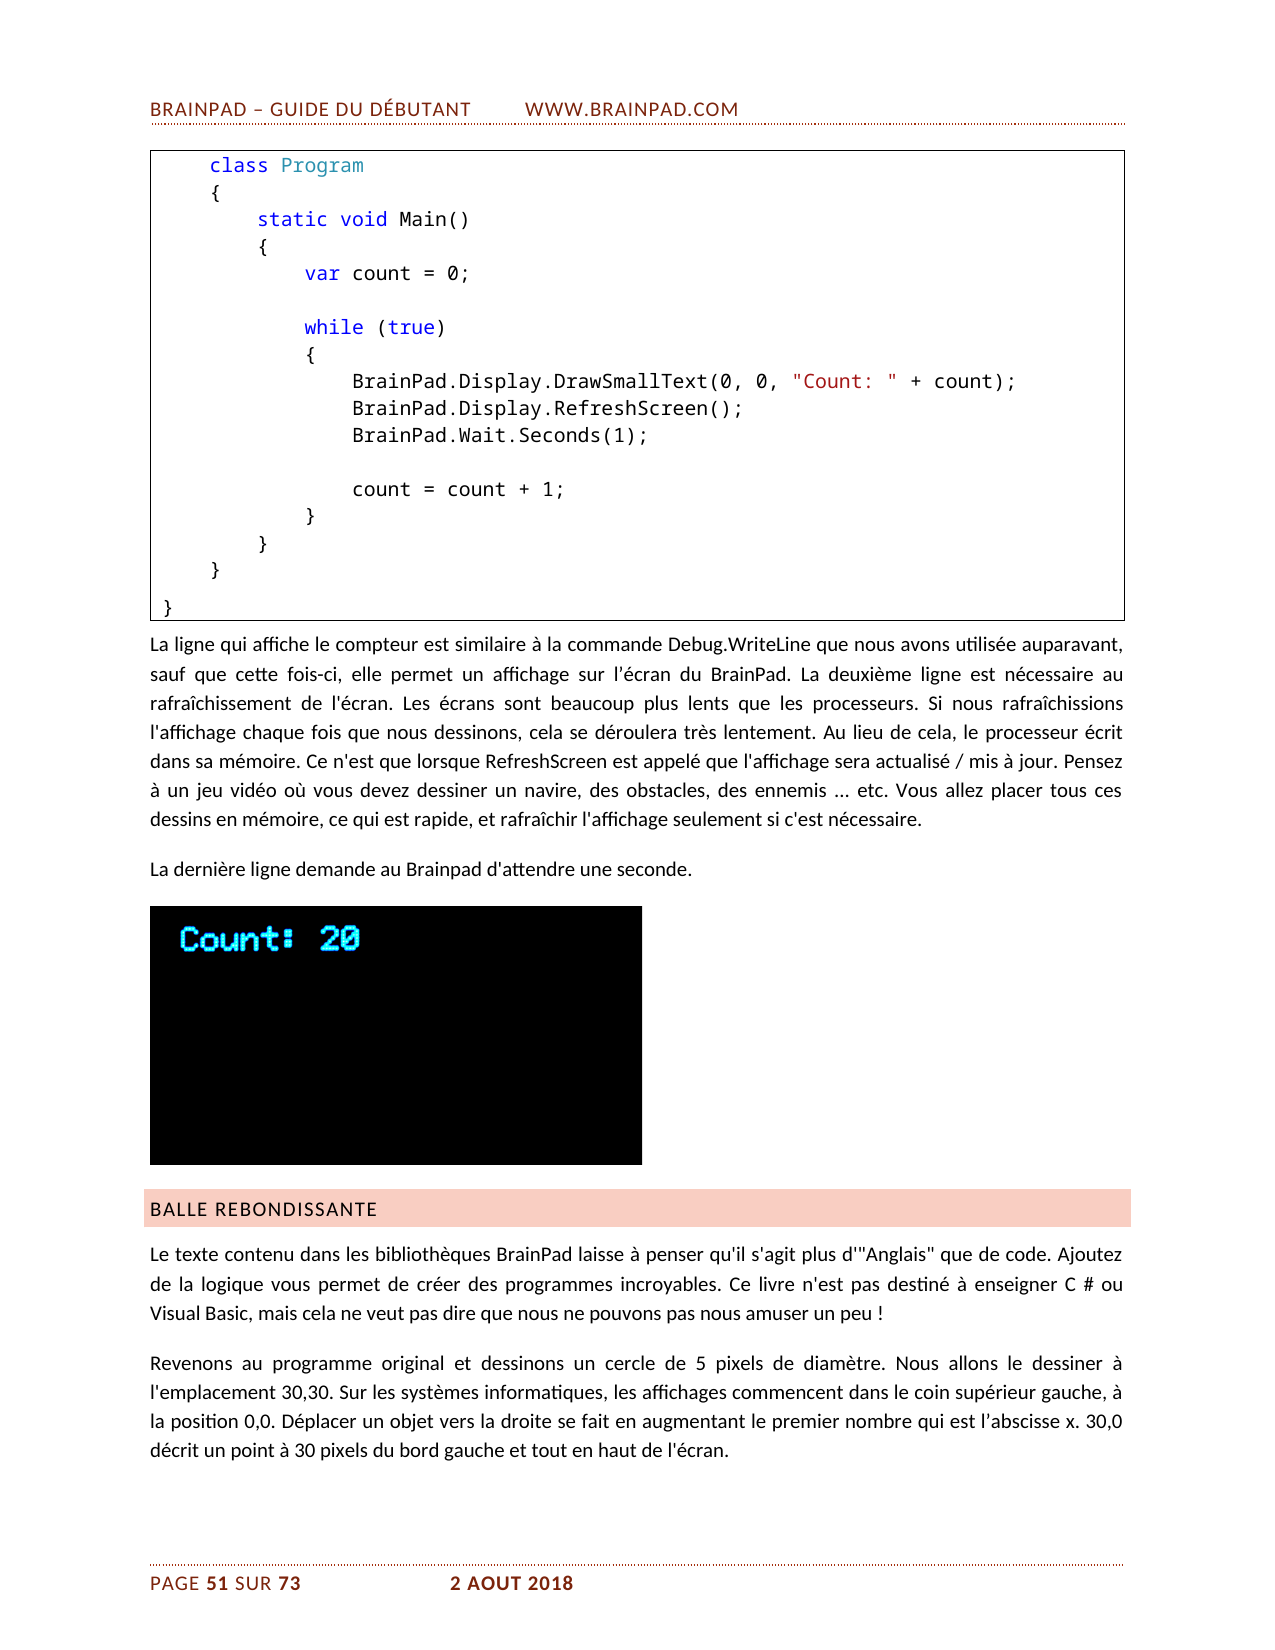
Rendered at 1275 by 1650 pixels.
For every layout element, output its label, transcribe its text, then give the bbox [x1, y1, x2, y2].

subtitle Balle rebondissante [150, 1196, 1125, 1221]
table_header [151, 151, 1124, 620]
text Le texte contenu dans les bibliothèques BrainPad laisse à penser qu'il s'agit plus d'"Anglais" que de code. Ajoutez de la logique vous permet de créer des programmes incroyables. Ce livre n'est pas destiné à enseigner C # ou Visual Basic, mais cela ne veut pas dire que nous ne pouvons pas nous amuser un peu ! [150, 1242, 1125, 1325]
text La ligne qui affiche le compteur est similaire à la commande Debug.WriteLine que nous avons utilisée auparavant, sauf que cette fois-ci, elle permet un affichage sur l’écran du BrainPad. La deuxième ligne est nécessaire au rafraîchissement de l'écran. Les écrans sont beaucoup plus lents que les processeurs. Si nous rafraîchissions l'affichage chaque fois que nous dessinons, cela se déroulera très lentement. Au lieu de cela, le processeur écrit dans sa mémoire. Ce n'est que lorsque RefreshScreen est appelé que l'affichage sera actualisé / mis à jour. Pensez à un jeu vidéo où vous devez dessiner un navire, des obstacles, des ennemis ... etc. Vous allez placer tous ces dessins en mémoire, ce qui est rapide, et rafraîchir l'affichage seulement si c'est nécessaire. [150, 632, 1125, 832]
text La dernière ligne demande au Brainpad d'attendre une seconde. [150, 857, 1125, 882]
text Revenons au programme original et dessinons un cercle de 5 pixels de diamètre. Nous allons le dessiner à l'emplacement 30,30. Sur les systèmes informatiques, les affichages commencent dans le coin supérieur gauche, à la position 0,0. Déplacer un objet vers la droite se fait en augmentant le premier nombre qui est l’abscisse x. 30,0 décrit un point à 30 pixels du bord gauche et tout en haut de l'écran. [150, 1350, 1125, 1463]
picture [150, 906, 643, 1165]
